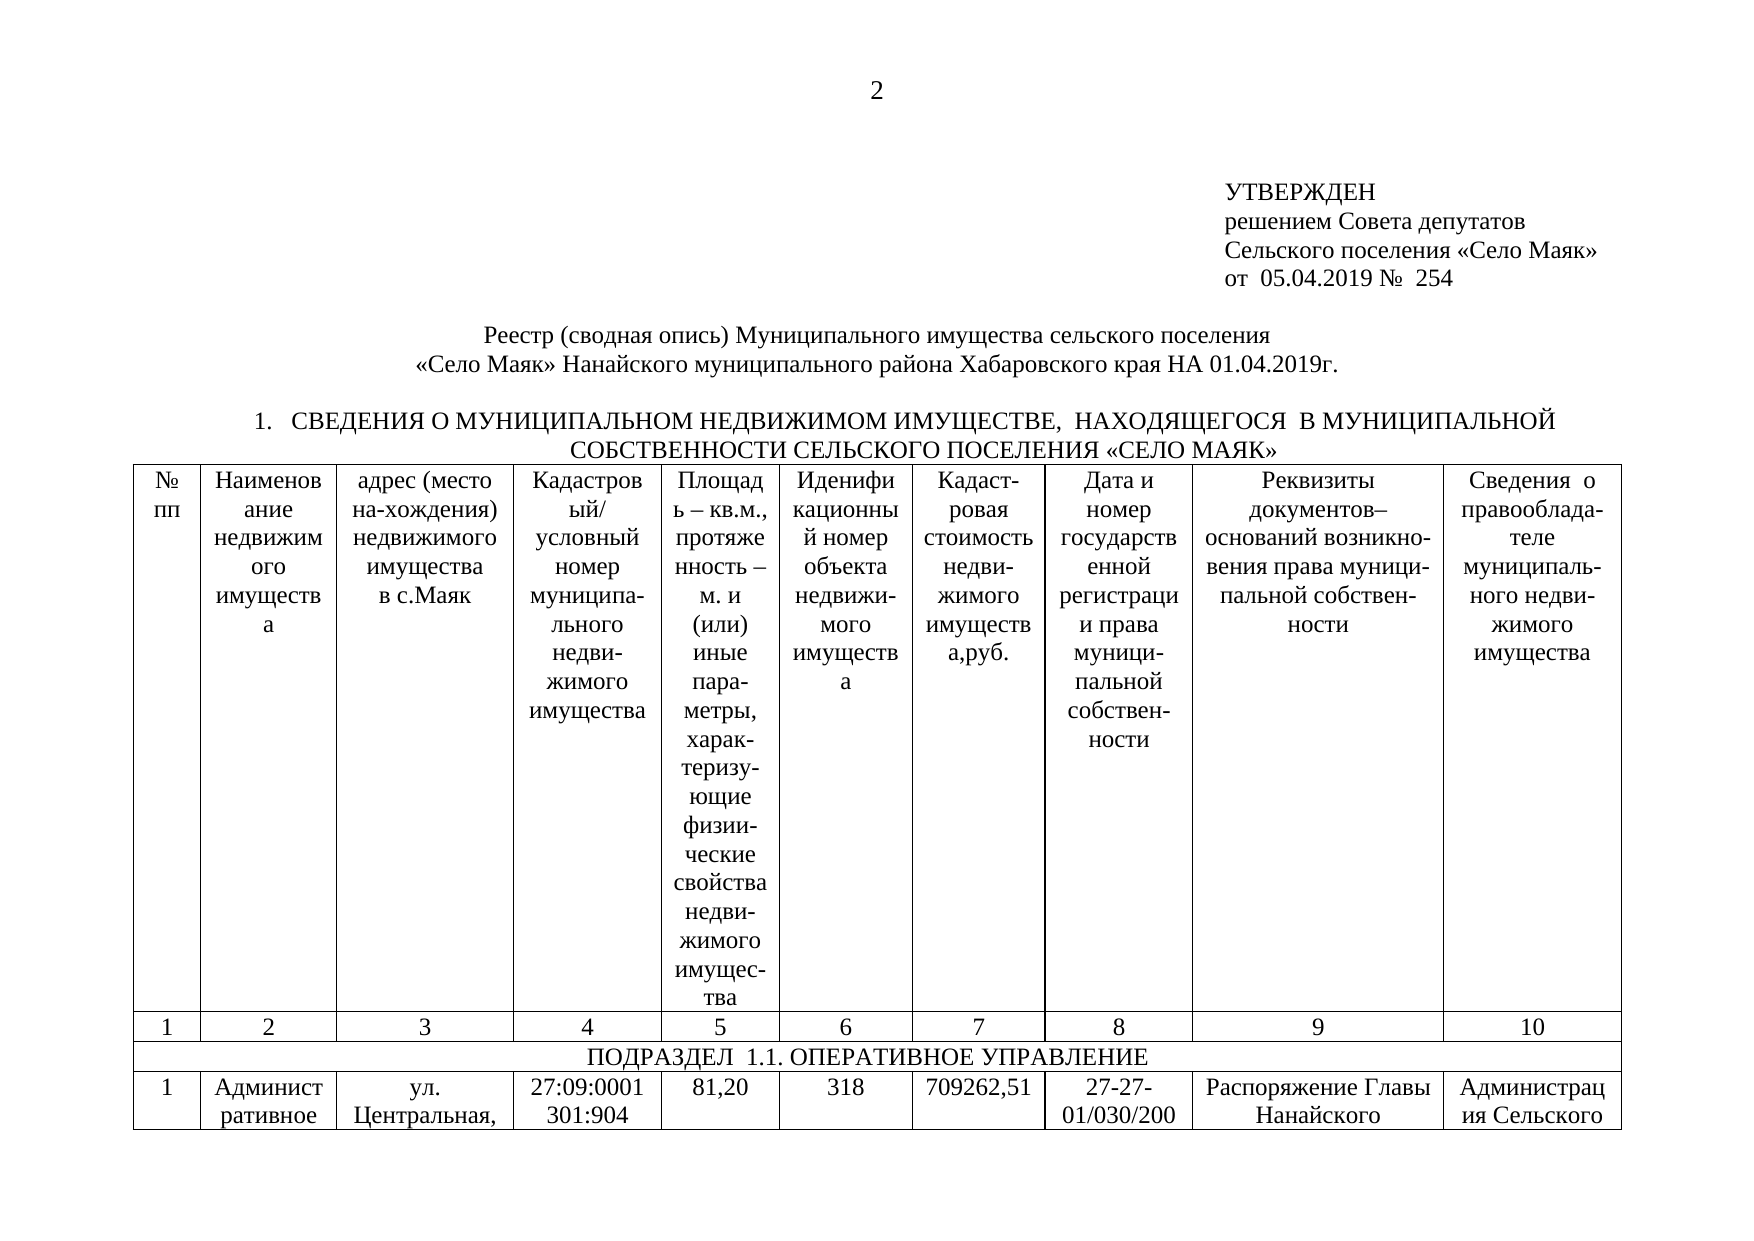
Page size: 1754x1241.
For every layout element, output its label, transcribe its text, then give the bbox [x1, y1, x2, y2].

table_cell 8 [1046, 1012, 1192, 1041]
table_header Реквизиты документов–оснований возникно-вения права муници-пальной собствен-ности [1193, 465, 1443, 1011]
table_cell 3 [337, 1012, 513, 1041]
table_header Кадастровый/ условный номер муниципа-льного недви-жимого имущества [514, 465, 661, 1011]
table_cell 7 [913, 1012, 1044, 1041]
table_cell 4 [514, 1012, 661, 1041]
table_cell ПОДРАЗДЕЛ 1.1. ОПЕРАТИВНОЕ УПРАВЛЕНИЕ [134, 1042, 1621, 1071]
table_cell 5 [662, 1012, 779, 1041]
table_cell 318 [780, 1072, 912, 1129]
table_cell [514, 1072, 661, 1129]
table_cell 2 [201, 1012, 336, 1041]
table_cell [337, 1072, 513, 1129]
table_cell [201, 1072, 336, 1129]
text от 05.04.2019 № 254 [118, 263, 1636, 292]
table_cell 81,20 [662, 1072, 779, 1129]
table_header № пп [134, 465, 200, 1011]
list СВЕДЕНИЯ О МУНИЦИПАЛЬНОМ НЕДВИЖИМОМ ИМУЩЕСТВЕ, НАХОДЯЩЕГОСЯ В МУНИЦИПАЛЬНОЙ СОБСТВЕННОСТИ СЕЛЬСКОГО ПОСЕЛЕНИЯ «СЕЛО МАЯК» [174, 406, 1636, 464]
table_cell 6 [780, 1012, 912, 1041]
table_cell 1 [134, 1072, 200, 1129]
table_header Сведения о правооблада-теле муниципаль- ного недви- жимого имущества [1444, 465, 1621, 1011]
table_header Кадаст-ровая стоимость недви-жимого имущества,руб. [913, 465, 1044, 1011]
text Реестр (сводная опись) Муниципального имущества сельского поселения [118, 320, 1636, 349]
table_cell 1 [134, 1012, 200, 1041]
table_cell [1193, 1072, 1443, 1129]
table_cell 709262,51 [913, 1072, 1044, 1129]
table_header адрес (место на-хождения) недвижимого имущества в с.Маяк [337, 465, 513, 1011]
text «Село Маяк» Нанайского муниципального района Хабаровского края НА 01.04.2019г. [118, 349, 1636, 378]
table_cell 10 [1444, 1012, 1621, 1041]
table_header Площадь – кв.м., протяженность – м. и (или) иные пара-метры, харак-теризу-ющие физии-ческие свойства недви-жимого имущес-тва [662, 465, 779, 1011]
text УТВЕРЖДЕН [1151, 177, 1636, 206]
text решением Совета депутатов [118, 206, 1636, 235]
table_header Иденификационный номер объекта недвижи-мого имущества [780, 465, 912, 1011]
table_header Наименование недвижимого имущества [201, 465, 336, 1011]
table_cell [1046, 1072, 1192, 1129]
table_cell 9 [1193, 1012, 1443, 1041]
table_header Дата и номер государственной регистрации права муници-пальной собствен-ности [1046, 465, 1192, 1011]
text Сельского поселения «Село Маяк» [118, 235, 1636, 263]
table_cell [1444, 1072, 1621, 1129]
